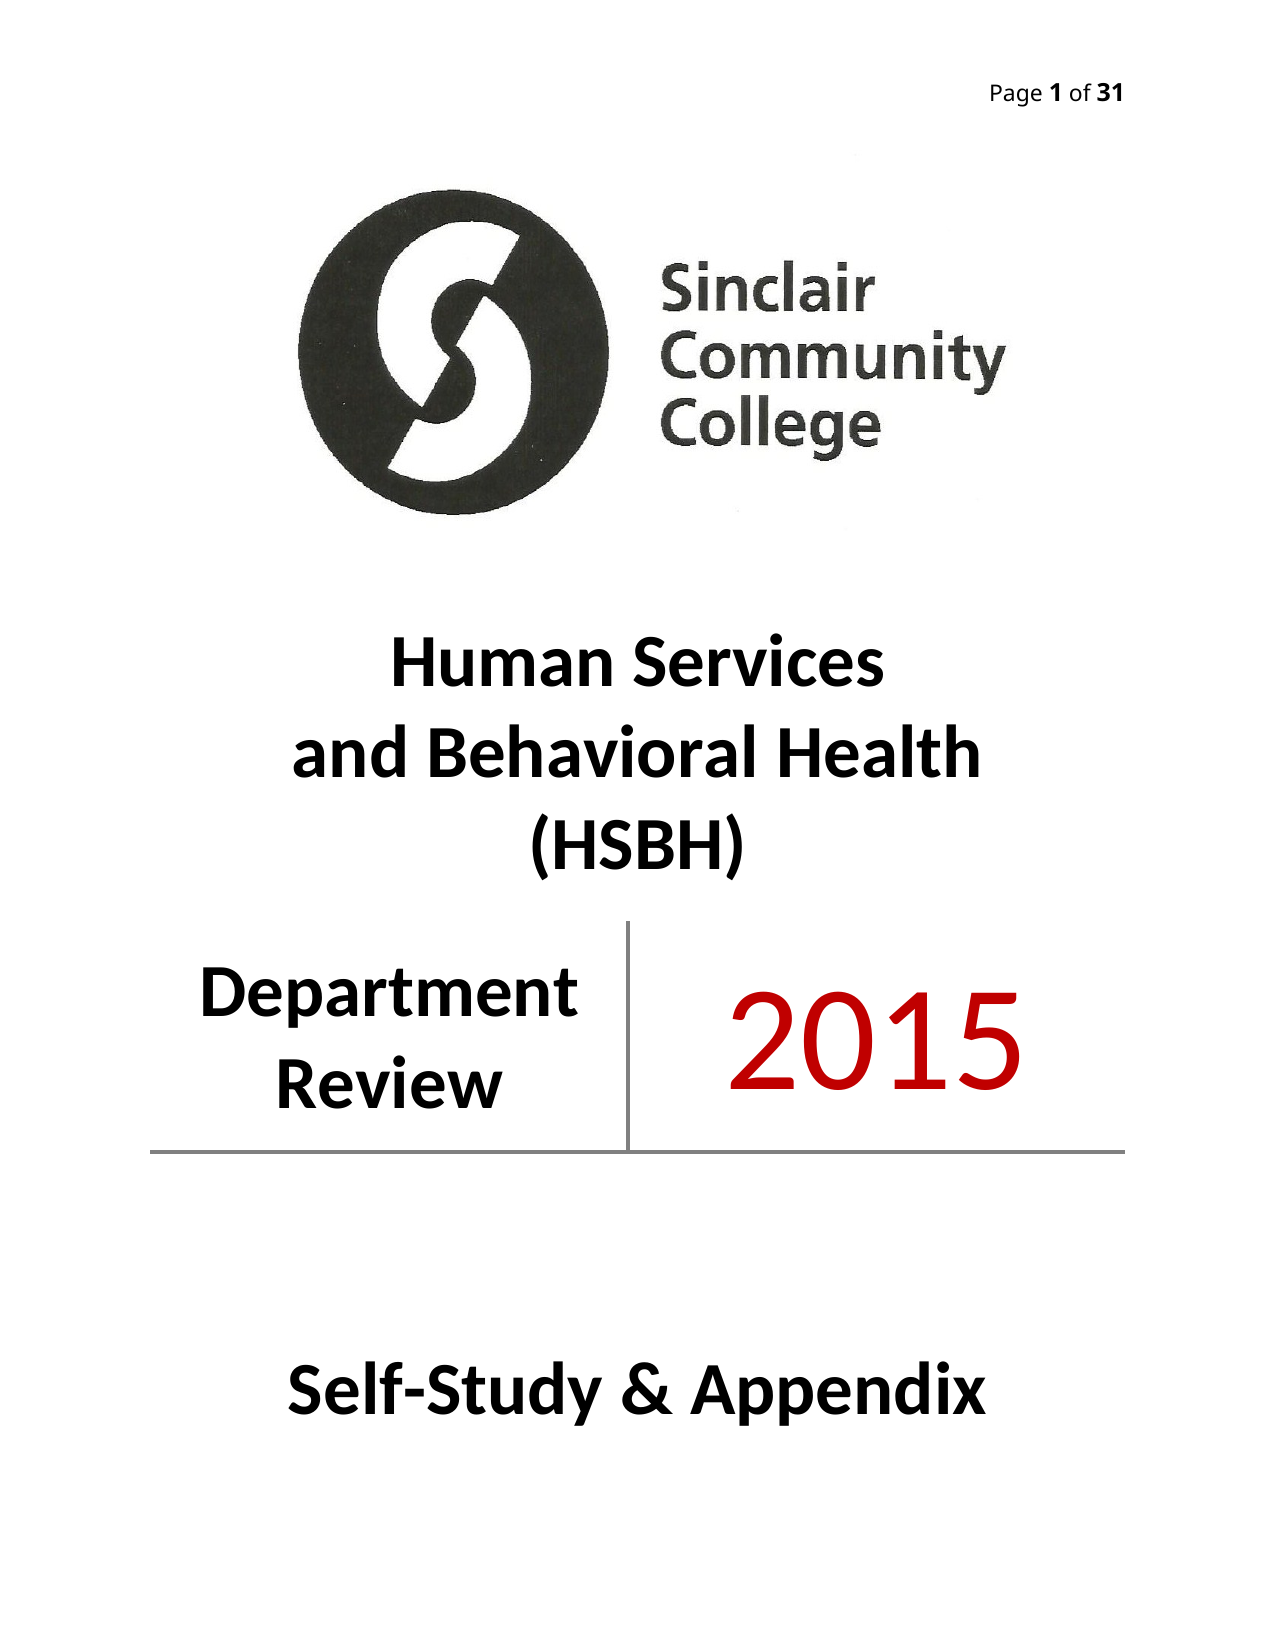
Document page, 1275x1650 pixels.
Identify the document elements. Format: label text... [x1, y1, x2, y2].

picture [208, 150, 1067, 580]
text Self-Study & Appendix [150, 1342, 1125, 1433]
text Human Services [150, 613, 1125, 705]
table_header Department Review [150, 921, 626, 1149]
table_header 2015 [630, 921, 1125, 1149]
text (HSBH) [150, 796, 1125, 888]
text and Behavioral Health [150, 705, 1125, 796]
